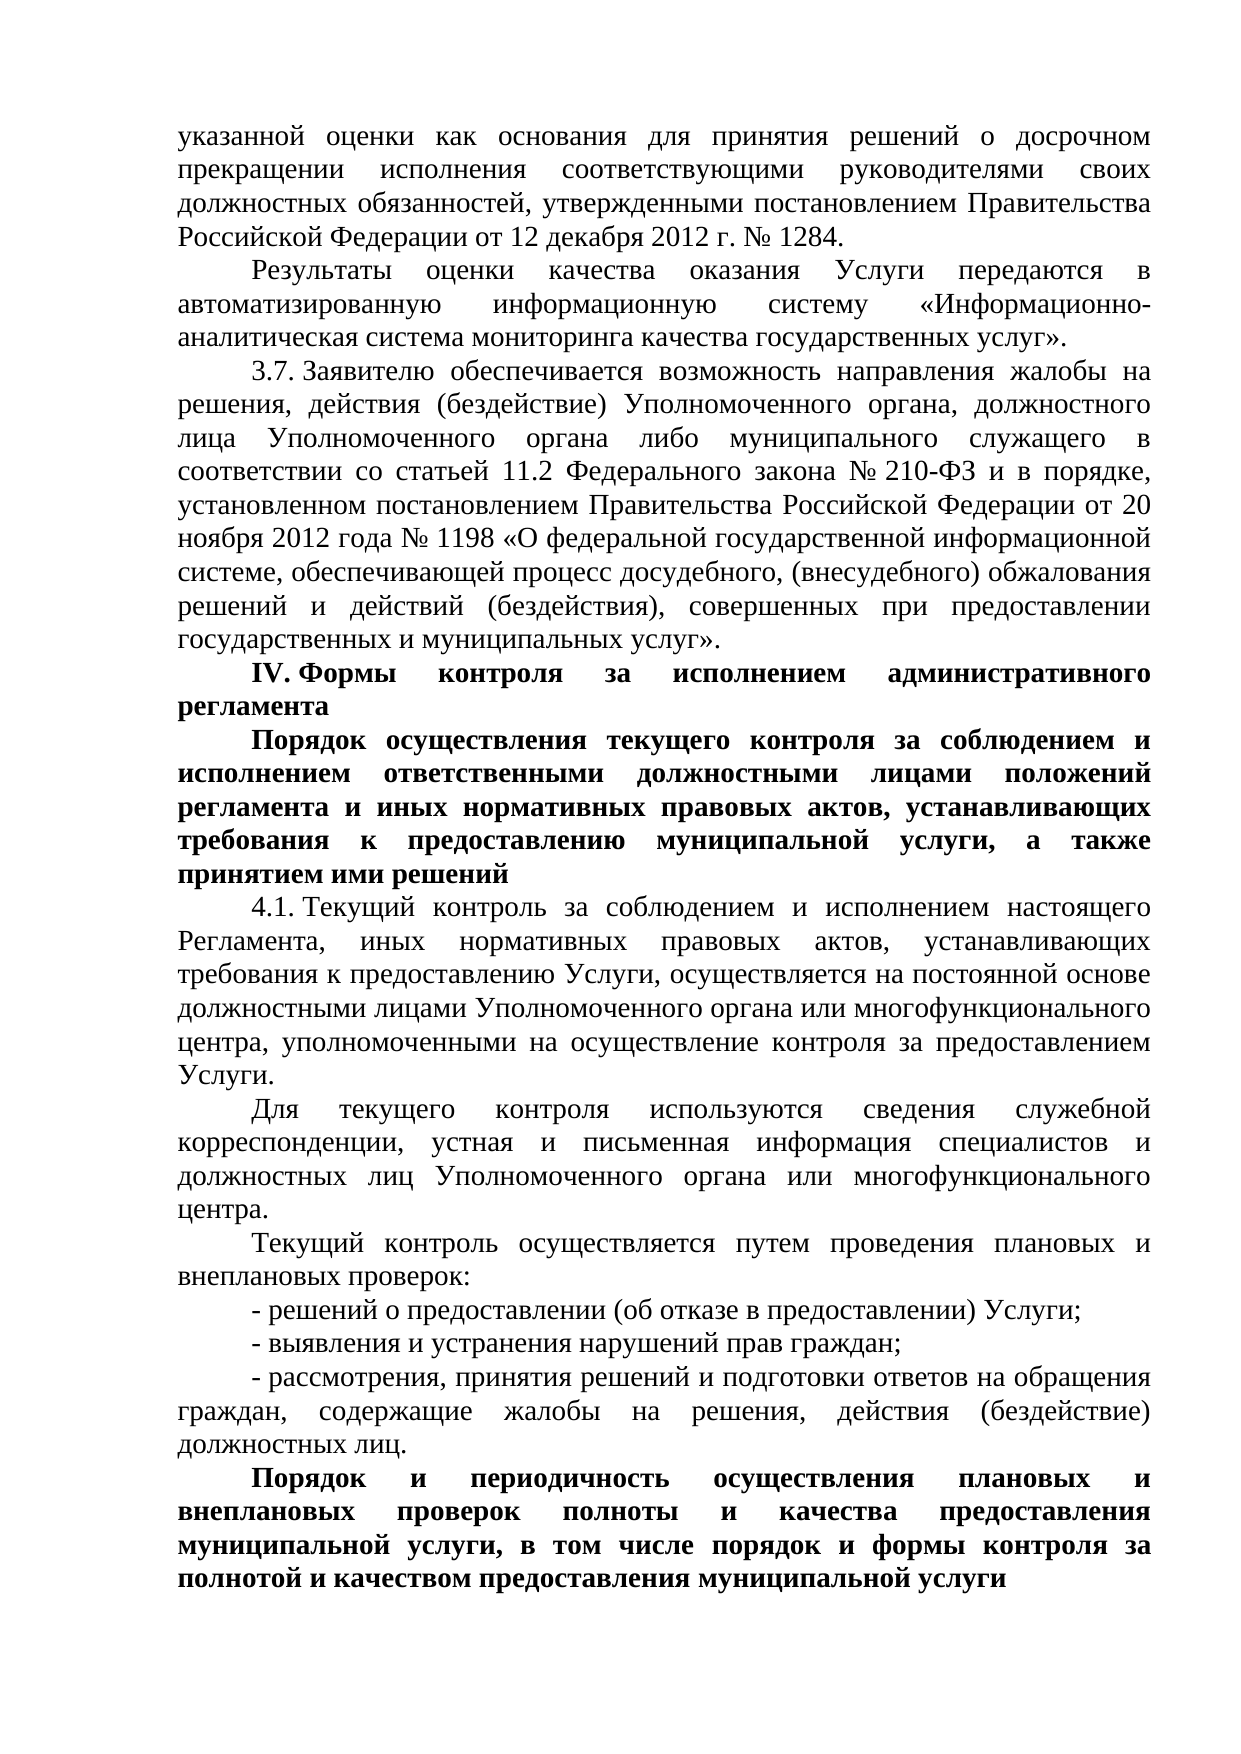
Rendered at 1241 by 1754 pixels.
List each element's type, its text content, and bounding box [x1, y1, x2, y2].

text Текущий контроль осуществляется путем проведения плановых и внеплановых проверок: [177, 1225, 1152, 1292]
text Порядок осуществления текущего контроля за соблюдением и исполнением ответственными должностными лицами положений регламента и иных нормативных правовых актов, устанавливающих требования к предоставлению муниципальной услуги, а также принятием ими решений [177, 722, 1152, 889]
text Для текущего контроля используются сведения служебной корреспонденции, устная и письменная информация специалистов и должностных лиц Уполномоченного органа или многофункционального центра. [177, 1091, 1152, 1225]
text 3.7. Заявителю обеспечивается возможность направления жалобы на решения, действия (бездействие) Уполномоченного органа, должностного лица Уполномоченного органа либо муниципального служащего в соответствии со статьей 11.2 Федерального закона № 210-ФЗ и в порядке, установленном постановлением Правительства Российской Федерации от 20 ноября 2012 года № 1198 «О федеральной государственной информационной системе, обеспечивающей процесс досудебного, (внесудебного) обжалования решений и действий (бездействия), совершенных при предоставлении государственных и муниципальных услуг». [177, 353, 1152, 655]
text - решений о предоставлении (об отказе в предоставлении) Услуги; [177, 1292, 1152, 1326]
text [177, 118, 1152, 252]
text Результаты оценки качества оказания Услуги передаются в автоматизированную информационную систему «Информационно-аналитическая система мониторинга качества государственных услуг». [177, 252, 1152, 353]
text Порядок и периодичность осуществления плановых и внеплановых проверок полноты и качества предоставления муниципальной услуги, в том числе порядок и формы контроля за полнотой и качеством предоставления муниципальной услуги [177, 1460, 1152, 1594]
text - рассмотрения, принятия решений и подготовки ответов на обращения граждан, содержащие жалобы на решения, действия (бездействие) должностных лиц. [177, 1359, 1152, 1460]
text 4.1. Текущий контроль за соблюдением и исполнением настоящего Регламента, иных нормативных правовых актов, устанавливающих требования к предоставлению Услуги, осуществляется на постоянной основе должностными лицами Уполномоченного органа или многофункционального центра, уполномоченными на осуществление контроля за предоставлением Услуги. [177, 889, 1152, 1091]
text - выявления и устранения нарушений прав граждан; [177, 1326, 1152, 1359]
text IV. Формы контроля за исполнением административного регламента [177, 655, 1152, 722]
